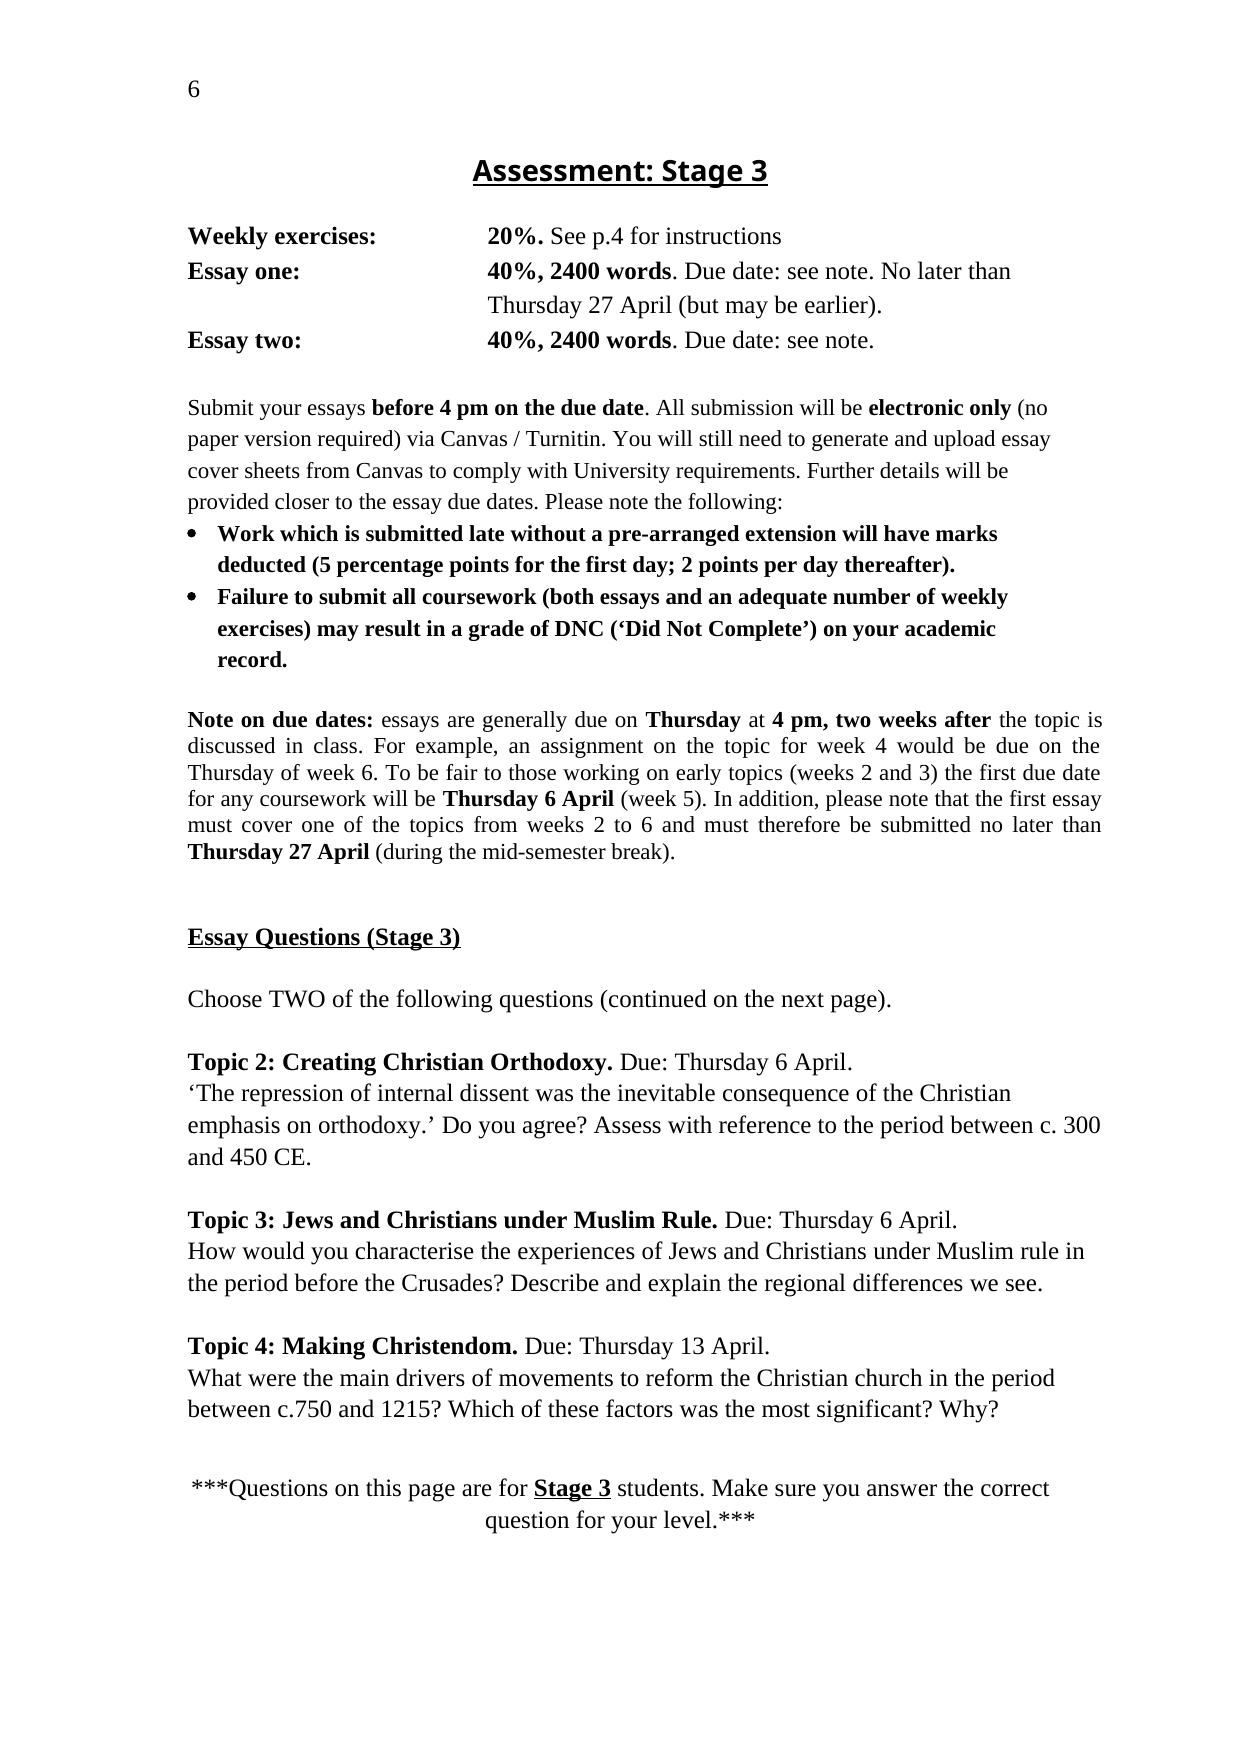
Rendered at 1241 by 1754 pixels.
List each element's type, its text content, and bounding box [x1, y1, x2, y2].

text Essay one: 40%, 2400 words. Due date: see note. No later than Thursday 27 April (but may be earlier). [187, 256, 1103, 319]
text Topic 2: Creating Christian Orthodoxy. Due: Thursday 6 April. [187, 1047, 1053, 1076]
text Assessment: Stage 3 [187, 150, 1053, 190]
text What were the main drivers of movements to reform the Christian church in the period between c.750 and 1215? Which of these factors was the most significant? Why? [187, 1363, 1103, 1423]
text Note on due dates: essays are generally due on Thursday at 4 pm, two weeks after the topic is discussed in class. For example, an assignment on the topic for week 4 would be due on the Thursday of week 6. To be fair to those working on early topics (weeks 2 and 3) the first due date for any coursework will be Thursday 6 April (week 5). In addition, please note that the first essay must cover one of the topics from weeks 2 to 6 and must therefore be submitted no later than Thursday 27 April (during the mid-semester break). [187, 706, 1103, 864]
text Topic 4: Making Christendom. Due: Thursday 13 April. [187, 1331, 1053, 1360]
text ***Questions on this page are for Stage 3 students. Make sure you answer the correct question for your level.*** [187, 1473, 1053, 1533]
text Weekly exercises: 20%. See p.4 for instructions [187, 221, 1053, 250]
list Failure to submit all coursework (both essays and an adequate number of weekly exercises) may result in a grade of DNC (‘Did Not Complete’) on your academic record. [187, 583, 1053, 672]
list Work which is submitted late without a pre-arranged extension will have marks deducted (5 percentage points for the first day; 2 points per day thereafter). [187, 520, 1053, 578]
text Choose TWO of the following questions (continued on the next page). [187, 984, 1103, 1013]
text ‘The repression of internal dissent was the inevitable consequence of the Christian emphasis on orthodoxy.’ Do you agree? Assess with reference to the period between c. 300 and 450 CE. [187, 1078, 1103, 1170]
text Topic 3: Jews and Christians under Muslim Rule. Due: Thursday 6 April. [187, 1205, 1053, 1233]
text Submit your essays before 4 pm on the due date. All submission will be electronic only (no paper version required) via Canvas / Turnitin. You will still need to generate and upload essay cover sheets from Canvas to comply with University requirements. Further details will be provided closer to the essay due dates. Please note the following: [187, 394, 1053, 515]
text Essay Questions (Stage 3) [187, 922, 1053, 951]
text How would you characterise the experiences of Jews and Christians under Muslim rule in the period before the Crusades? Describe and explain the regional differences we see. [187, 1236, 1103, 1297]
text Essay two: 40%, 2400 words. Due date: see note. [187, 325, 1103, 353]
